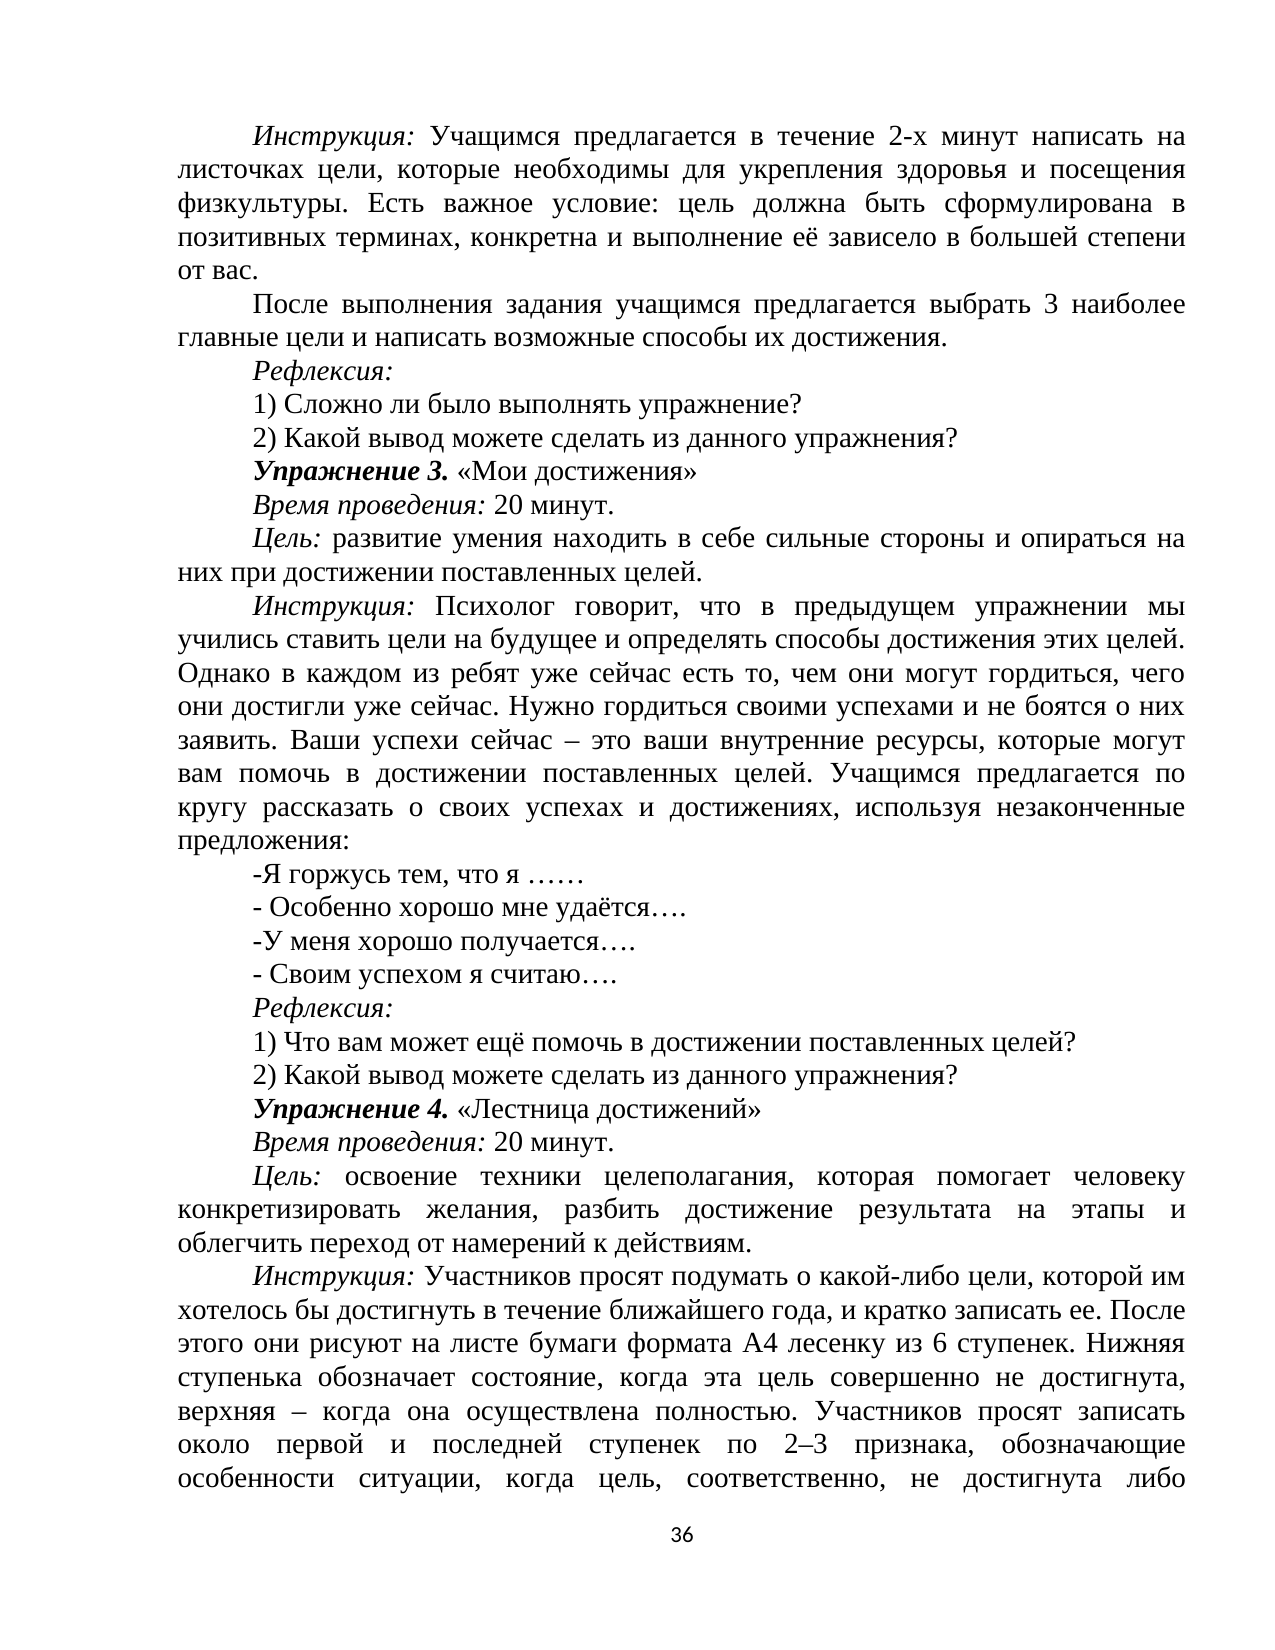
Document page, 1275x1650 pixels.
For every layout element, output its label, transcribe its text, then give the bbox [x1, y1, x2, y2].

text -У меня хорошо получается…. [177, 923, 1186, 957]
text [177, 1258, 1186, 1493]
text Цель: освоение техники целеполагания, которая помогает человеку конкретизировать желания, разбить достижение результата на этапы и облегчить переход от намерений к действиям. [177, 1158, 1186, 1258]
text 2) Какой вывод можете сделать из данного упражнения? [177, 420, 1186, 453]
text Упражнение 3. «Мои достижения» [177, 453, 1186, 487]
text Рефлексия: [177, 353, 1186, 386]
text После выполнения задания учащимся предлагается выбрать 3 наиболее главные цели и написать возможные способы их достижения. [177, 286, 1186, 353]
text - Особенно хорошо мне удаётся…. [177, 889, 1186, 923]
text - Своим успехом я считаю…. [177, 957, 1186, 990]
text -Я горжусь тем, что я …… [177, 856, 1186, 889]
text 1) Сложно ли было выполнять упражнение? [177, 386, 1186, 420]
text Упражнение 4. «Лестница достижений» [177, 1091, 1186, 1124]
text Цель: развитие умения находить в себе сильные стороны и опираться на них при достижении поставленных целей. [177, 521, 1186, 588]
text Время проведения: 20 минут. [177, 1124, 1186, 1158]
text 1) Что вам может ещё помочь в достижении поставленных целей? [177, 1024, 1186, 1057]
text Время проведения: 20 минут. [177, 487, 1186, 521]
text 2) Какой вывод можете сделать из данного упражнения? [177, 1057, 1186, 1091]
text Инструкция: Психолог говорит, что в предыдущем упражнении мы учились ставить цели на будущее и определять способы достижения этих целей. Однако в каждом из ребят уже сейчас есть то, чем они могут гордиться, чего они достигли уже сейчас. Нужно гордиться своими успехами и не боятся о них заявить. Ваши успехи сейчас – это ваши внутренние ресурсы, которые могут вам помочь в достижении поставленных целей. Учащимся предлагается по кругу рассказать о своих успехах и достижениях, используя незаконченные предложения: [177, 588, 1186, 856]
text Рефлексия: [177, 990, 1186, 1024]
text Инструкция: Учащимся предлагается в течение 2-х минут написать на листочках цели, которые необходимы для укрепления здоровья и посещения физкультуры. Есть важное условие: цель должна быть сформулирована в позитивных терминах, конкретна и выполнение её зависело в большей степени от вас. [177, 118, 1186, 286]
